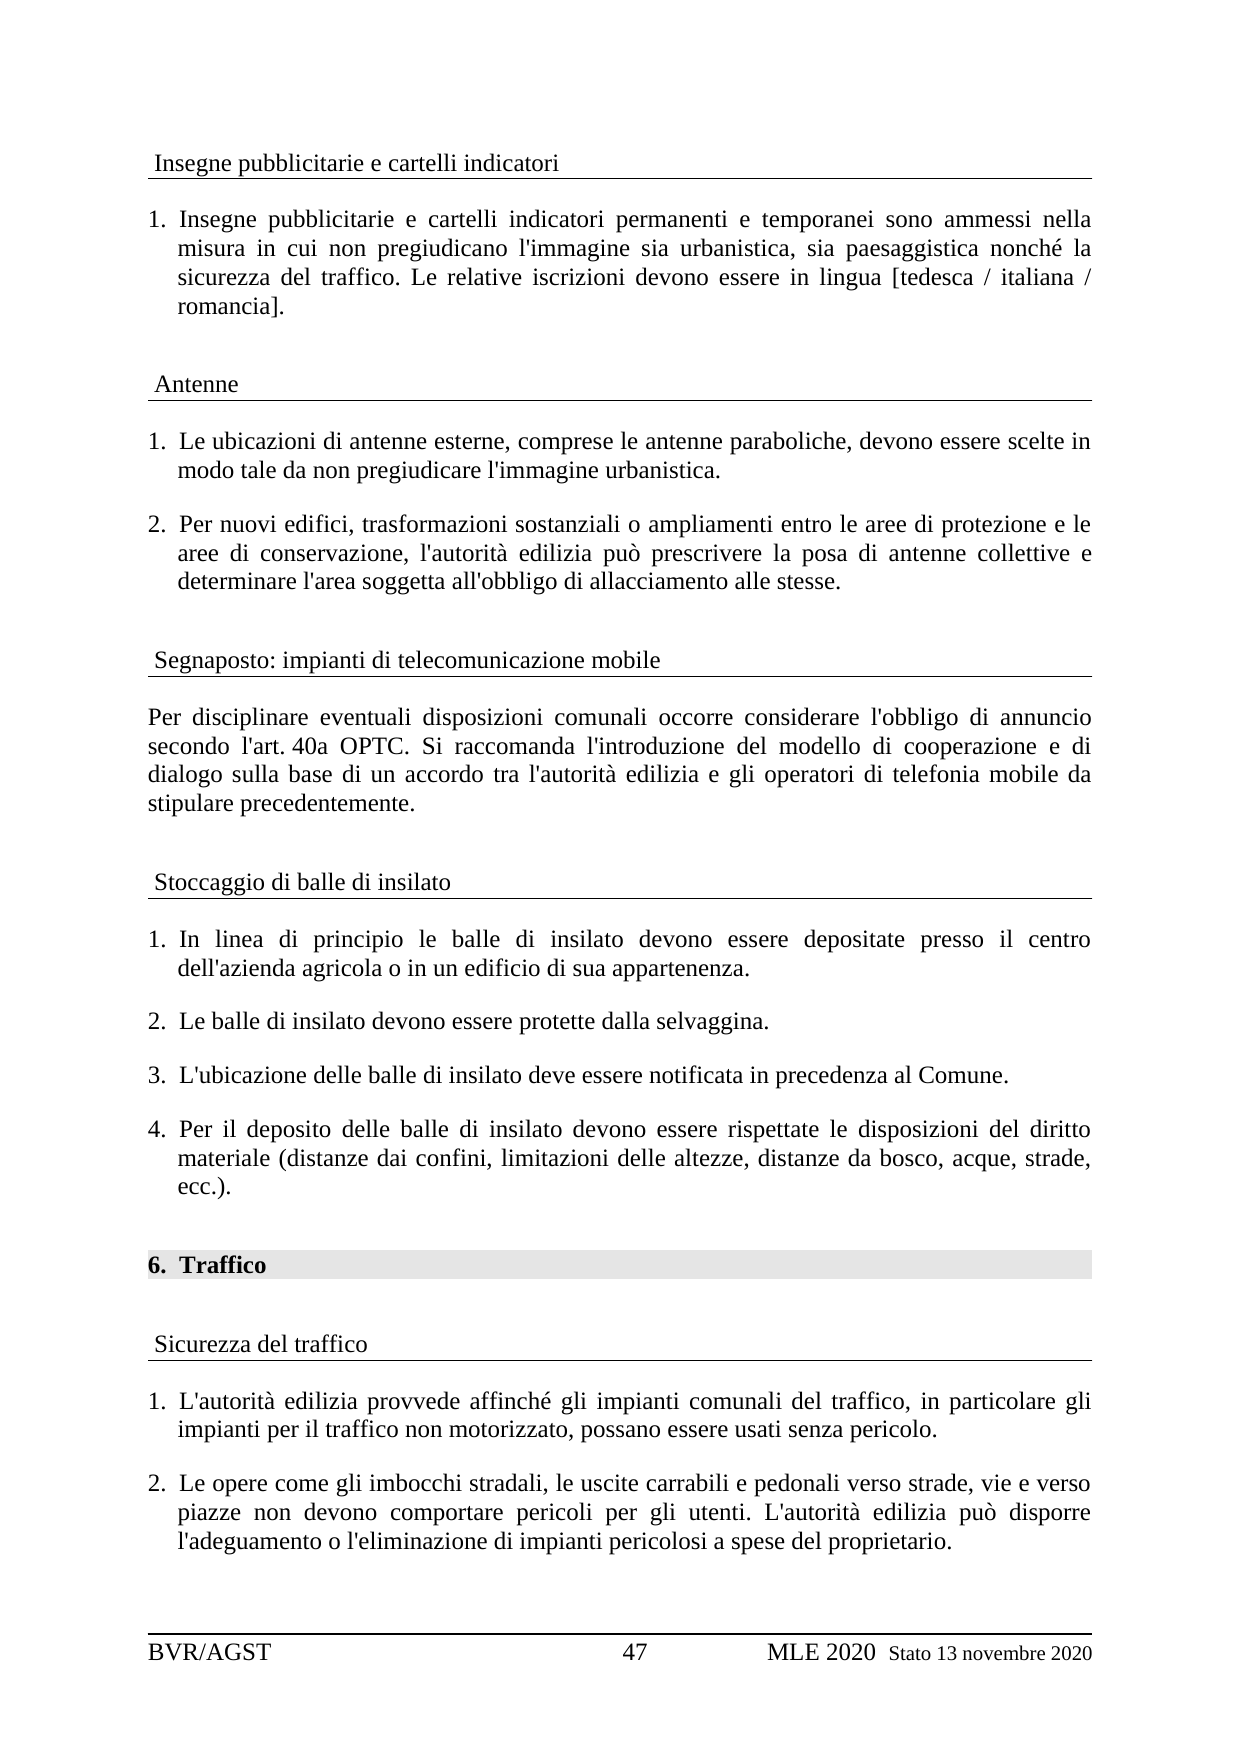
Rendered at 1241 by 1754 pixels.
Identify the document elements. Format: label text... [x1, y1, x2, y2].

text Le opere come gli imbocchi stradali, le uscite carrabili e pedonali verso strade, vie e verso piazze non devono comportare pericoli per gli utenti. L'autorità edilizia può disporre l'adeguamento o l'eliminazione di impianti pericolosi a spese del proprietario. [148, 1468, 1092, 1554]
text Le balle di insilato devono essere protette dalla selvaggina. [148, 1006, 1092, 1035]
subtitle Traffico [148, 1250, 1092, 1279]
text In linea di principio le balle di insilato devono essere depositate presso il centro dell'azienda agricola o in un edificio di sua appartenenza. [148, 924, 1092, 981]
text Per disciplinare eventuali disposizioni comunali occorre considerare l'obbligo di annuncio secondo l'art. 40a OPTC. Si raccomanda l'introduzione del modello di cooperazione e di dialogo sulla base di un accordo tra l'autorità edilizia e gli operatori di telefonia mobile da stipulare precedentemente. [148, 702, 1092, 817]
text Le ubicazioni di antenne esterne, comprese le antenne paraboliche, devono essere scelte in modo tale da non pregiudicare l'immagine urbanistica. [148, 426, 1092, 484]
subtitle Antenne [148, 369, 1092, 400]
text Per il deposito delle balle di insilato devono essere rispettate le disposizioni del diritto materiale (distanze dai confini, limitazioni delle altezze, distanze da bosco, acque, strade, ecc.). [148, 1114, 1092, 1200]
text Per nuovi edifici, trasformazioni sostanziali o ampliamenti entro le aree di protezione e le aree di conservazione, l'autorità edilizia può prescrivere la posa di antenne collettive e determinare l'area soggetta all'obbligo di allacciamento alle stesse. [148, 509, 1092, 595]
text L'autorità edilizia provvede affinché gli impianti comunali del traffico, in particolare gli impianti per il traffico non motorizzato, possano essere usati senza pericolo. [148, 1386, 1092, 1443]
subtitle Insegne pubblicitarie e cartelli indicatori [148, 148, 1092, 178]
text L'ubicazione delle balle di insilato deve essere notificata in precedenza al Comune. [148, 1060, 1092, 1089]
text Insegne pubblicitarie e cartelli indicatori permanenti e temporanei sono ammessi nella misura in cui non pregiudicano l'immagine sia urbanistica, sia paesaggistica nonché la sicurezza del traffico. Le relative iscrizioni devono essere in lingua [tedesca / italiana / romancia]. [148, 204, 1092, 319]
subtitle Sicurezza del traffico [148, 1329, 1092, 1360]
subtitle Stoccaggio di balle di insilato [148, 867, 1092, 898]
subtitle Segnaposto: impianti di telecomunicazione mobile [148, 645, 1092, 676]
